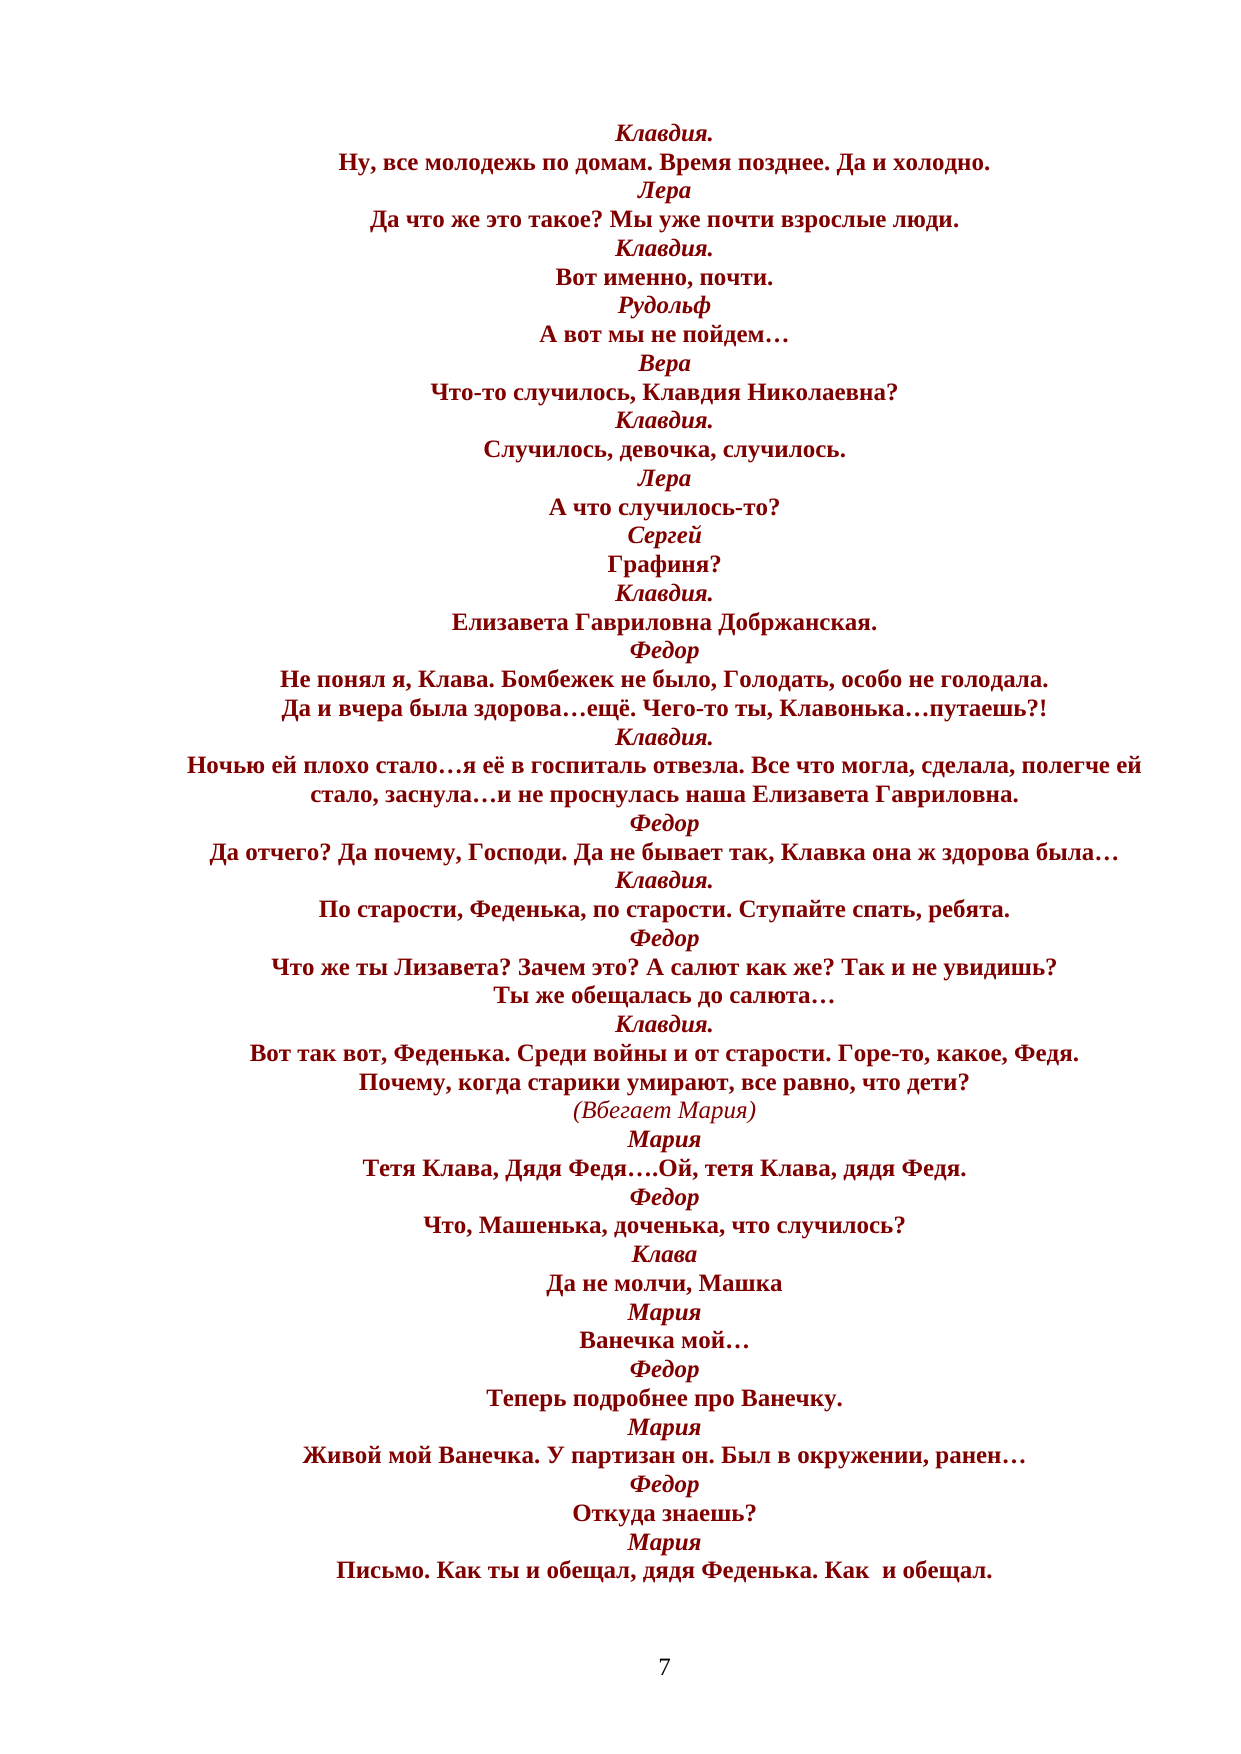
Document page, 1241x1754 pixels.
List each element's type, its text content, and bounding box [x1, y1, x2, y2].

text А что случилось-то? [177, 492, 1152, 521]
text Федор [177, 1354, 1152, 1383]
text Да и вчера была здорова…ещё. Чего-то ты, Клавонька…путаешь?! [177, 693, 1152, 722]
text Мария [177, 1297, 1152, 1326]
text Да что же это такое? Мы уже почти взрослые люди. [177, 204, 1152, 233]
text А вот мы не пойдем… [177, 319, 1152, 348]
text Ну, все молодежь по домам. Время позднее. Да и холодно. [177, 147, 1152, 176]
text Вот именно, почти. [177, 262, 1152, 291]
text Клавдия. [177, 118, 1152, 147]
text Да отчего? Да почему, Господи. Да не бывает так, Клавка она ж здорова была… [177, 837, 1152, 866]
text (Вбегает Мария) [177, 1096, 1152, 1124]
text Клавдия. [177, 578, 1152, 607]
text Федор [177, 1182, 1152, 1211]
text Федор [177, 636, 1152, 664]
text Письмо. Как ты и обещал, дядя Феденька. Как и обещал. [177, 1556, 1152, 1584]
text Вера [177, 348, 1152, 377]
text Клавдия. [177, 866, 1152, 894]
text Что же ты Лизавета? Зачем это? А салют как же? Так и не увидишь? [177, 952, 1152, 981]
text Клава [177, 1239, 1152, 1268]
text Что-то случилось, Клавдия Николаевна? [177, 377, 1152, 406]
text Ночью ей плохо стало…я её в госпиталь отвезла. Все что могла, сделала, полегче ей стало, заснула…и не проснулась наша Елизавета Гавриловна. [177, 751, 1152, 808]
text Что, Машенька, доченька, что случилось? [177, 1211, 1152, 1239]
text Рудольф [177, 291, 1152, 319]
text Сергей [177, 521, 1152, 549]
text Откуда знаешь? [177, 1498, 1152, 1527]
text Федор [177, 808, 1152, 837]
text Клавдия. [177, 1009, 1152, 1038]
text Теперь подробнее про Ванечку. [177, 1383, 1152, 1412]
text Федор [177, 1469, 1152, 1498]
text Тетя Клава, Дядя Федя….Ой, тетя Клава, дядя Федя. [177, 1153, 1152, 1182]
text Графиня? [177, 549, 1152, 578]
text Федор [177, 923, 1152, 952]
text Клавдия. [177, 722, 1152, 751]
text Клавдия. [177, 406, 1152, 434]
text Клавдия. [177, 233, 1152, 262]
text Мария [177, 1527, 1152, 1556]
text Лера [177, 463, 1152, 492]
text По старости, Феденька, по старости. Ступайте спать, ребята. [177, 894, 1152, 923]
text Ванечка мой… [177, 1326, 1152, 1354]
text Ты же обещалась до салюта… [177, 981, 1152, 1009]
text Почему, когда старики умирают, все равно, что дети? [177, 1067, 1152, 1096]
text Мария [177, 1412, 1152, 1441]
text Мария [177, 1124, 1152, 1153]
text Случилось, девочка, случилось. [177, 434, 1152, 463]
text Да не молчи, Машка [177, 1268, 1152, 1297]
text Живой мой Ванечка. У партизан он. Был в окружении, ранен… [177, 1441, 1152, 1469]
text Лера [177, 176, 1152, 204]
text Елизавета Гавриловна Добржанская. [177, 607, 1152, 636]
text Не понял я, Клава. Бомбежек не было, Голодать, особо не голодала. [177, 664, 1152, 693]
text Вот так вот, Феденька. Среди войны и от старости. Горе-то, какое, Федя. [177, 1038, 1152, 1067]
